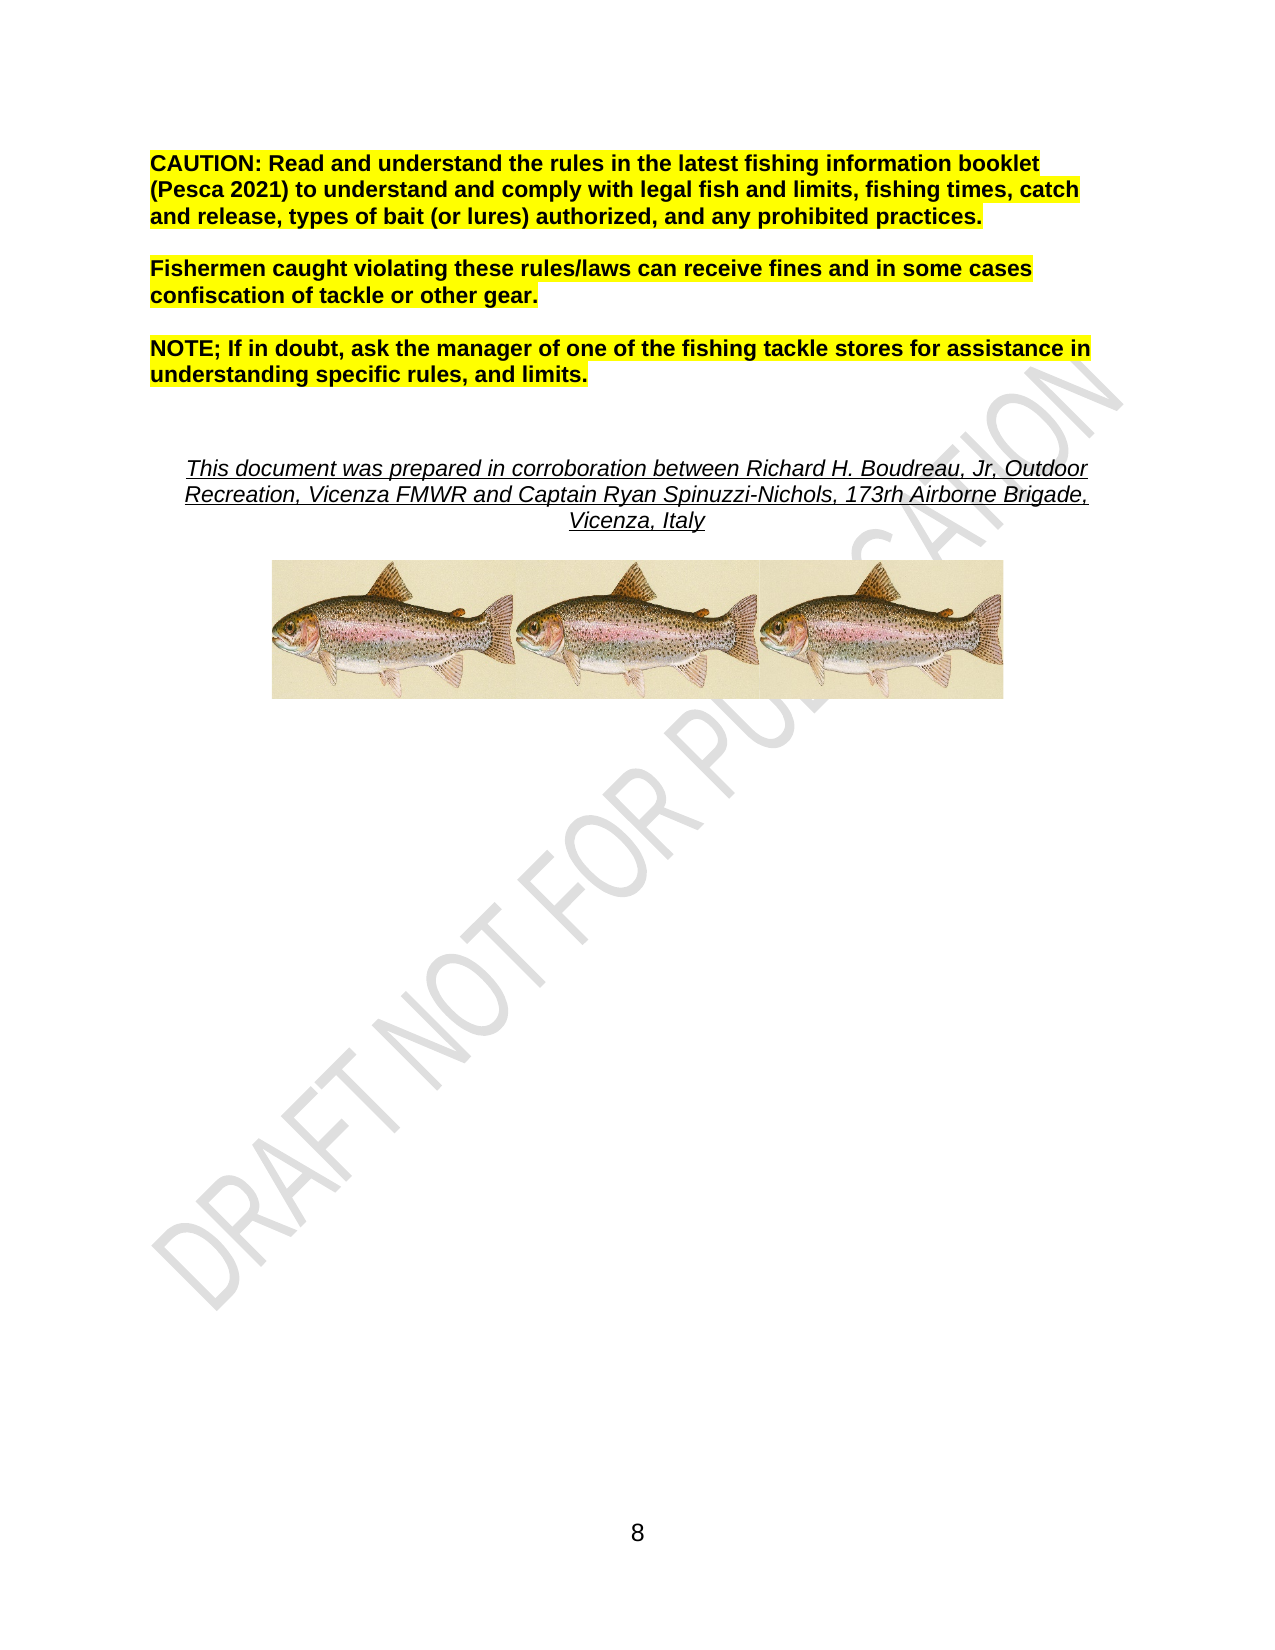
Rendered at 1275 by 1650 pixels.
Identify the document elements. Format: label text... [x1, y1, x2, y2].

text NOTE; If in doubt, ask the manager of one of the fishing tackle stores for assistance in understanding specific rules, and limits. [150, 334, 1125, 416]
text This document was prepared in corroboration between Richard H. Boudreau, Jr, Outdoor Recreation, Vicenza FMWR and Captain Ryan Spinuzzi-Nichols, 173rh Airborne Brigade, Vicenza, Italy [150, 455, 1125, 534]
text Fishermen caught violating these rules/laws can receive fines and in some cases confiscation of tackle or other gear. [538, 255, 1125, 308]
picture [271, 560, 1004, 699]
